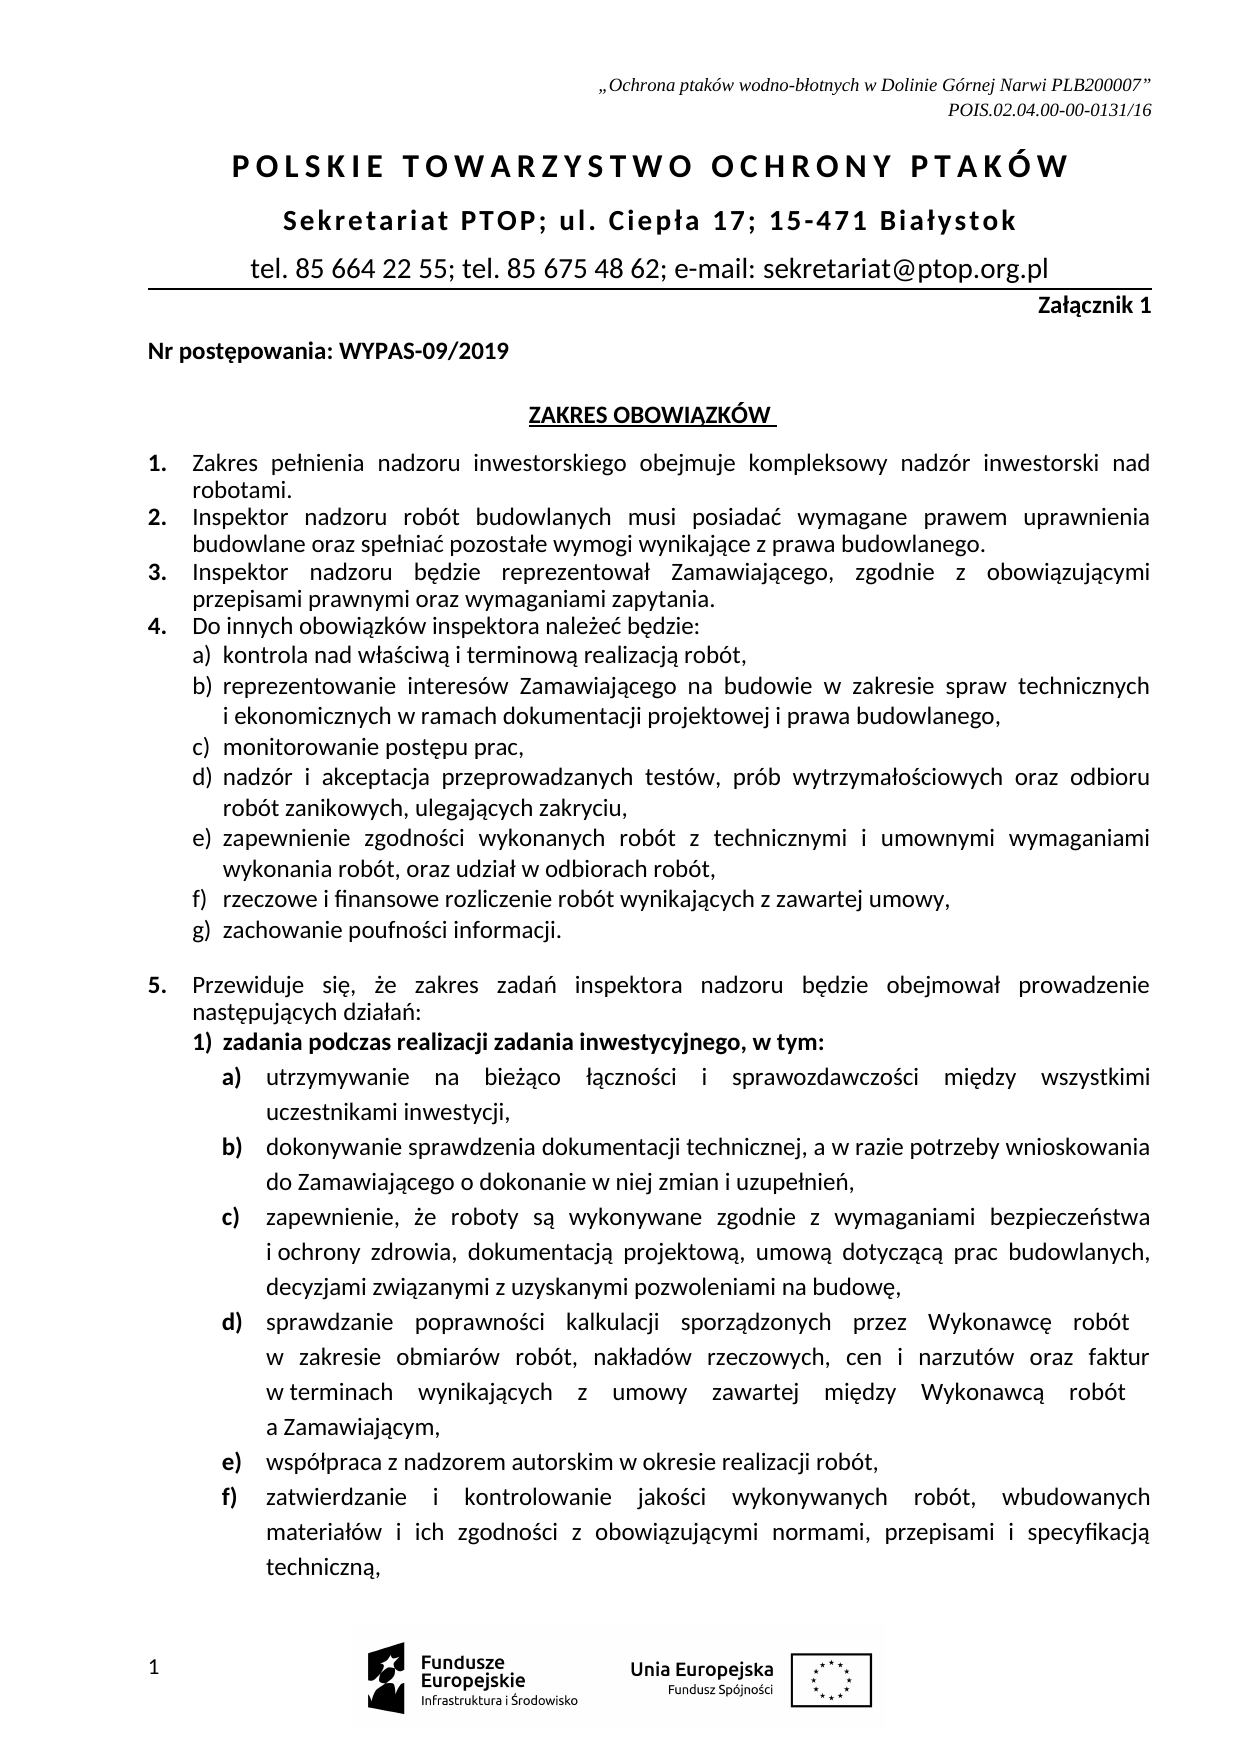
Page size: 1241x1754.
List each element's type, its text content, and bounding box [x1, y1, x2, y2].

list sprawdzanie poprawności kalkulacji sporządzonych przez Wykonawcę robót w zakresie obmiarów robót, nakładów rzeczowych, cen i narzutów oraz faktur w terminach wynikających z umowy zawartej między Wykonawcą robót a Zamawiającym, [222, 1306, 1152, 1441]
list rzeczowe i finansowe rozliczenie robót wynikających z zawartej umowy, [192, 884, 1152, 914]
text Załącznik 1 [148, 290, 1152, 320]
list Inspektor nadzoru będzie reprezentował Zamawiającego, zgodnie z obowiązującymi przepisami prawnymi oraz wymaganiami zapytania. [148, 558, 1152, 612]
list dokonywanie sprawdzenia dokumentacji technicznej, a w razie potrzeby wnioskowania do Zamawiającego o dokonanie w niej zmian i uzupełnień, [222, 1131, 1152, 1196]
list reprezentowanie interesów Zamawiającego na budowie w zakresie spraw technicznych i ekonomicznych w ramach dokumentacji projektowej i prawa budowlanego, [192, 670, 1152, 731]
list Inspektor nadzoru robót budowlanych musi posiadać wymagane prawem uprawnienia budowlane oraz spełniać pozostałe wymogi wynikające z prawa budowlanego. [148, 504, 1152, 558]
list zatwierdzanie i kontrolowanie jakości wykonywanych robót, wbudowanych materiałów i ich zgodności z obowiązującymi normami, przepisami i specyfikacją techniczną, [222, 1481, 1152, 1581]
text POLSKIE TOWARZYSTWO OCHRONY PTAKÓW [148, 145, 1152, 189]
list zachowanie poufności informacji. [192, 914, 1152, 945]
list nadzór i akceptacja przeprowadzanych testów, prób wytrzymałościowych oraz odbioru robót zanikowych, ulegających zakryciu, [192, 762, 1152, 823]
list monitorowanie postępu prac, [192, 731, 1152, 762]
list kontrola nad właściwą i terminową realizacją robót, [192, 639, 1152, 670]
text ZAKRES OBOWIĄZKÓW [148, 402, 1152, 429]
list zapewnienie, że roboty są wykonywane zgodnie z wymaganiami bezpieczeństwa i ochrony zdrowia, dokumentacją projektową, umową dotyczącą prac budowlanych, decyzjami związanymi z uzyskanymi pozwoleniami na budowę, [222, 1201, 1152, 1301]
list zapewnienie zgodności wykonanych robót z technicznymi i umownymi wymaganiami wykonania robót, oraz udział w odbiorach robót, [192, 823, 1152, 884]
picture [350, 1624, 885, 1728]
text Nr postępowania: WYPAS-09/2019 [148, 335, 1152, 366]
list utrzymywanie na bieżąco łączności i sprawozdawczości między wszystkimi uczestnikami inwestycji, [222, 1061, 1152, 1126]
list Zakres pełnienia nadzoru inwestorskiego obejmuje kompleksowy nadzór inwestorski nad robotami. [148, 450, 1152, 504]
list Przewiduje się, że zakres zadań inspektora nadzoru będzie obejmował prowadzenie następujących działań: [148, 972, 1152, 1026]
list współpraca z nadzorem autorskim w okresie realizacji robót, [222, 1446, 1152, 1476]
list zadania podczas realizacji zadania inwestycyjnego, w tym: [192, 1026, 1152, 1056]
text tel. 85 664 22 55; tel. 85 675 48 62; e-mail: sekretariat@ptop.org.pl [148, 250, 1152, 288]
text Sekretariat PTOP; ul. Ciepła 17; 15-471 Białystok [148, 202, 1152, 237]
list Do innych obowiązków inspektora należeć będzie: [148, 612, 1152, 639]
